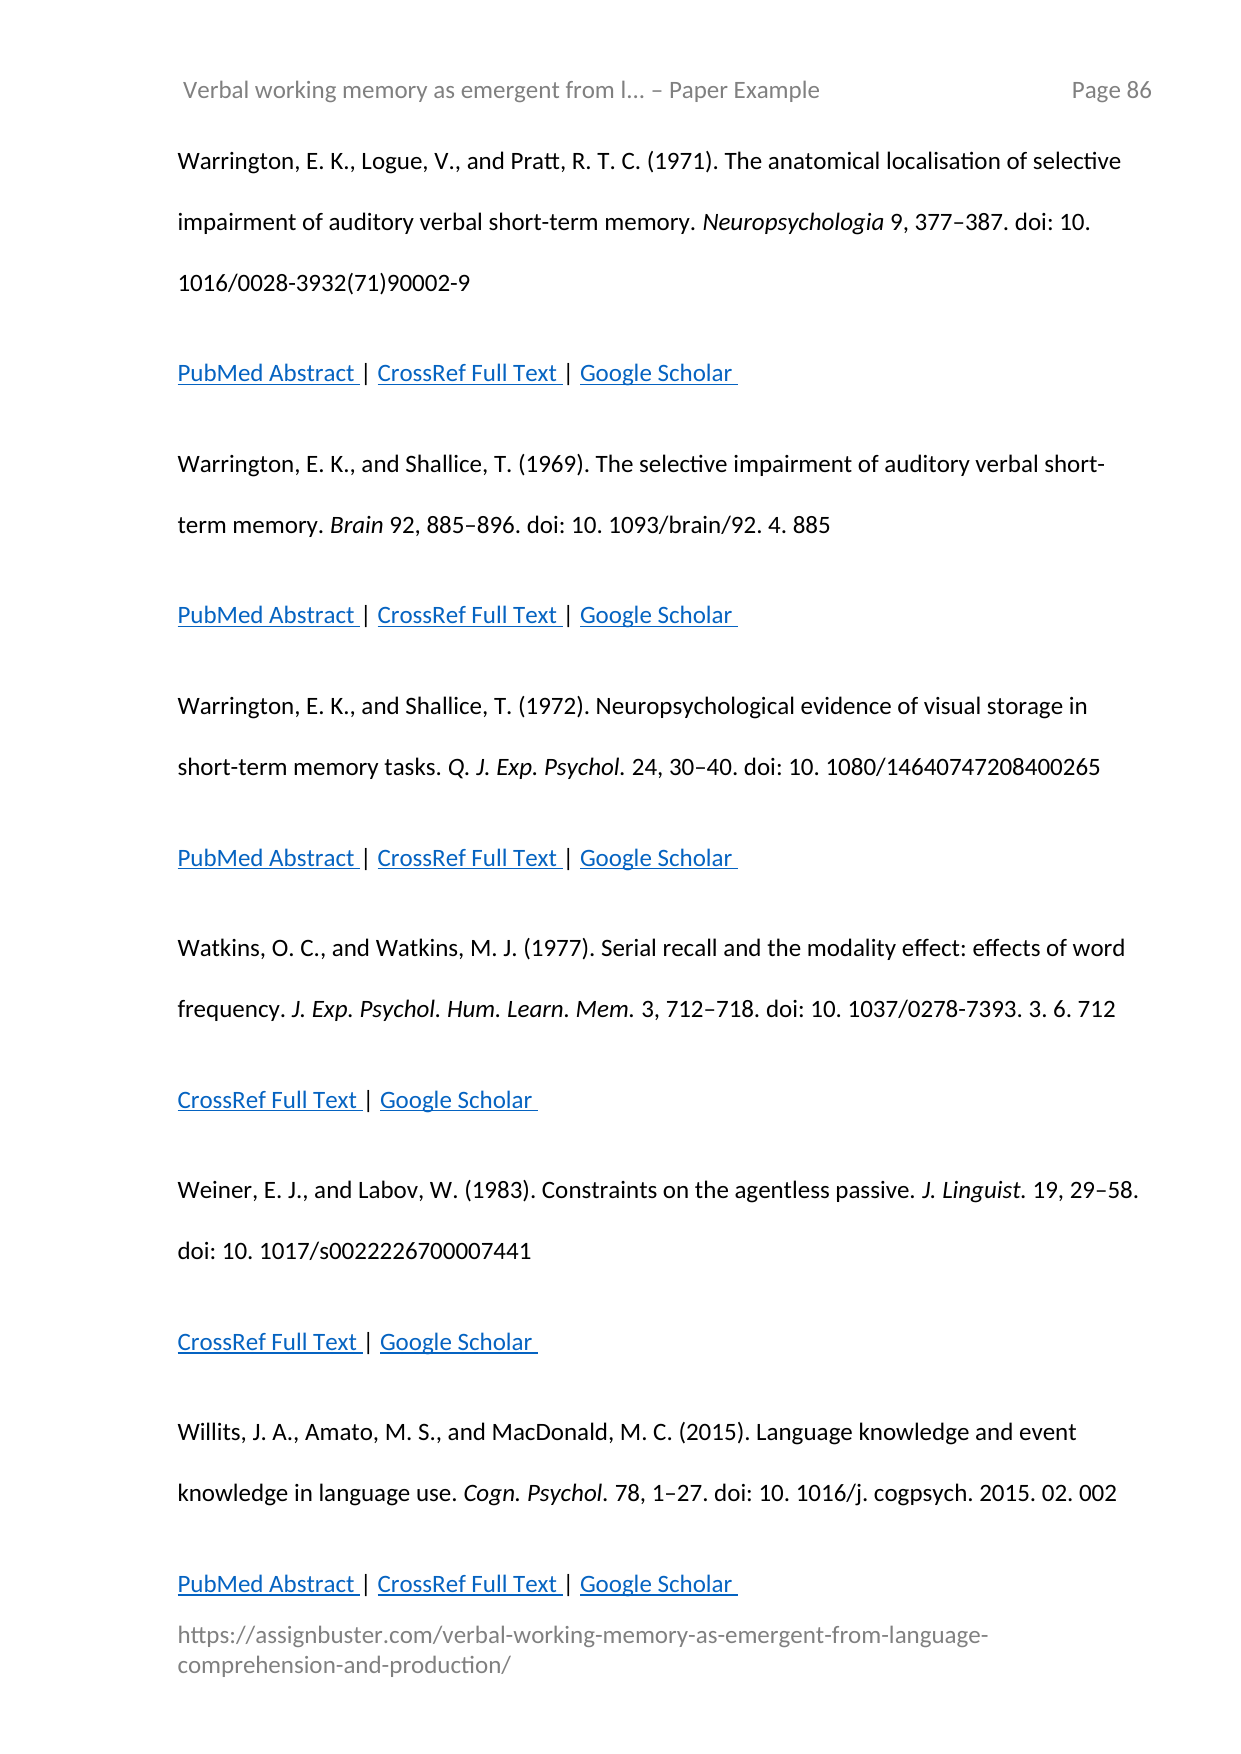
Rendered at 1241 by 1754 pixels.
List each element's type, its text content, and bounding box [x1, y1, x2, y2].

text PubMed Abstract | CrossRef Full Text | Google Scholar [177, 600, 1152, 630]
text CrossRef Full Text | Google Scholar [177, 1326, 1152, 1356]
text Warrington, E. K., and Shallice, T. (1972). Neuropsychological evidence of visual storage in short-term memory tasks. Q. J. Exp. Psychol. 24, 30–40. doi: 10. 1080/14640747208400265 [177, 690, 1152, 782]
text Warrington, E. K., Logue, V., and Pratt, R. T. C. (1971). The anatomical localisation of selective impairment of auditory verbal short-term memory. Neuropsychologia 9, 377–387. doi: 10. 1016/0028-3932(71)90002-9 [177, 145, 1152, 298]
text CrossRef Full Text | Google Scholar [177, 1084, 1152, 1114]
text PubMed Abstract | CrossRef Full Text | Google Scholar [177, 1568, 1152, 1598]
text Watkins, O. C., and Watkins, M. J. (1977). Serial recall and the modality effect: effects of word frequency. J. Exp. Psychol. Hum. Learn. Mem. 3, 712–718. doi: 10. 1037/0278-7393. 3. 6. 712 [177, 932, 1152, 1024]
text Willits, J. A., Amato, M. S., and MacDonald, M. C. (2015). Language knowledge and event knowledge in language use. Cogn. Psychol. 78, 1–27. doi: 10. 1016/j. cogpsych. 2015. 02. 002 [177, 1416, 1152, 1508]
text Warrington, E. K., and Shallice, T. (1969). The selective impairment of auditory verbal short-term memory. Brain 92, 885–896. doi: 10. 1093/brain/92. 4. 885 [177, 448, 1152, 540]
text PubMed Abstract | CrossRef Full Text | Google Scholar [177, 358, 1152, 388]
text Weiner, E. J., and Labov, W. (1983). Constraints on the agentless passive. J. Linguist. 19, 29–58. doi: 10. 1017/s0022226700007441 [177, 1174, 1152, 1266]
text PubMed Abstract | CrossRef Full Text | Google Scholar [177, 842, 1152, 872]
